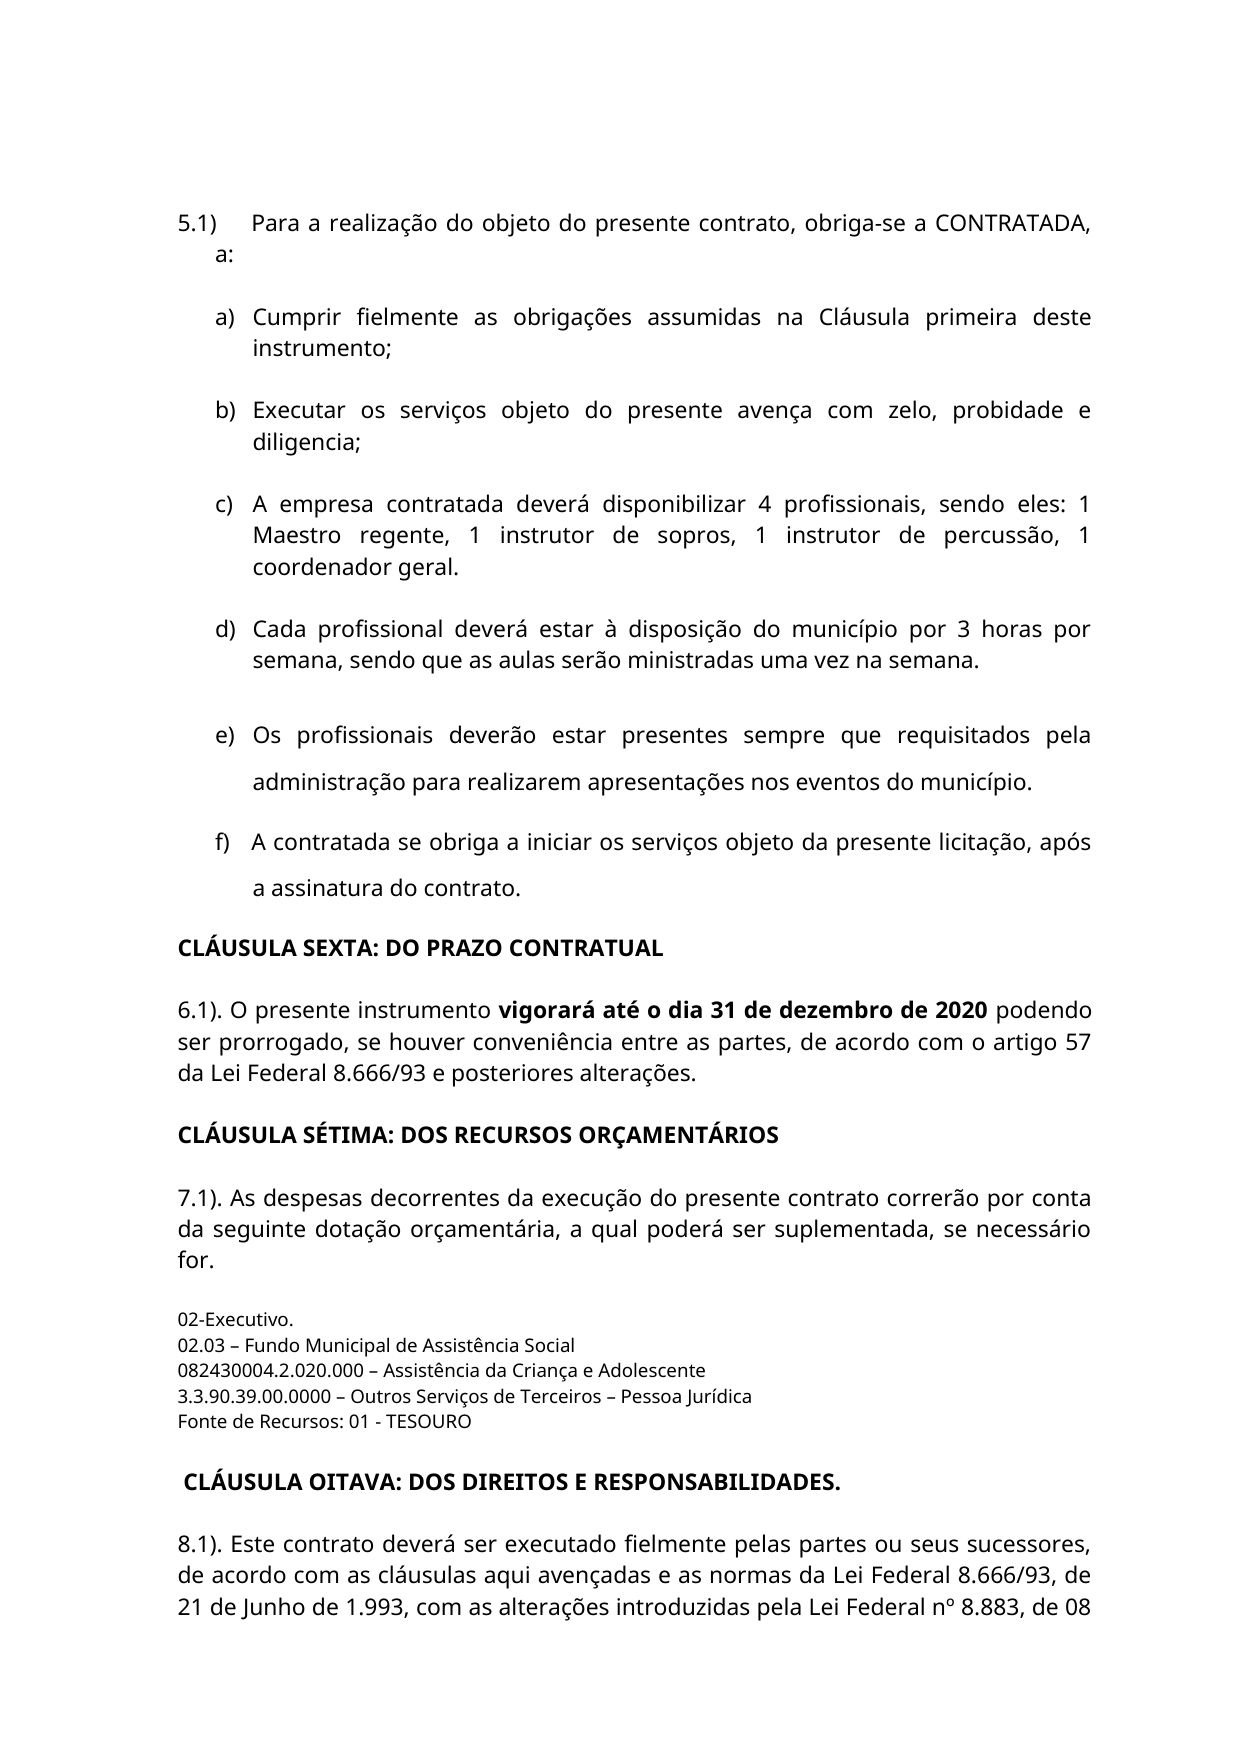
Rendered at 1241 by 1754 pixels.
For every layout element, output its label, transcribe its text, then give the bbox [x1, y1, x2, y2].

list A empresa contratada deverá disponibilizar 4 profissionais, sendo eles: 1 Maestro regente, 1 instrutor de sopros, 1 instrutor de percussão, 1 coordenador geral. [215, 488, 1092, 582]
text 6.1). O presente instrumento vigorará até o dia 31 de dezembro de 2020 podendo ser prorrogado, se houver conveniência entre as partes, de acordo com o artigo 57 da Lei Federal 8.666/93 e posteriores alterações. [177, 994, 1092, 1088]
text 7.1). As despesas decorrentes da execução do presente contrato correrão por conta da seguinte dotação orçamentária, a qual poderá ser suplementada, se necessário for. [177, 1182, 1092, 1276]
list Cada profissional deverá estar à disposição do município por 3 horas por semana, sendo que as aulas serão ministradas uma vez na semana. [215, 613, 1092, 676]
text 3.3.90.39.00.0000 – Outros Serviços de Terceiros – Pessoa Jurídica [177, 1383, 1092, 1409]
text 02.03 – Fundo Municipal de Assistência Social [177, 1332, 1092, 1358]
list Os profissionais deverão estar presentes sempre que requisitados pela administração para realizarem apresentações nos eventos do município. [215, 719, 1092, 797]
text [177, 1528, 1092, 1622]
list Cumprir fielmente as obrigações assumidas na Cláusula primeira deste instrumento; [215, 301, 1092, 363]
text 082430004.2.020.000 – Assistência da Criança e Adolescente [177, 1358, 1092, 1383]
text CLÁUSULA SÉTIMA: DOS RECURSOS ORÇAMENTÁRIOS [177, 1119, 1092, 1151]
list Para a realização do objeto do presente contrato, obriga-se a CONTRATADA, a: [177, 207, 1092, 269]
text 02-Executivo. [177, 1307, 1092, 1332]
text Fonte de Recursos: 01 - TESOURO [177, 1409, 1092, 1434]
text CLÁUSULA OITAVA: DOS DIREITOS E RESPONSABILIDADES. [177, 1466, 1092, 1497]
text CLÁUSULA SEXTA: DO PRAZO CONTRATUAL [177, 932, 1092, 963]
list A contratada se obriga a iniciar os serviços objeto da presente licitação, após a assinatura do contrato. [215, 826, 1092, 904]
list Executar os serviços objeto do presente avença com zelo, probidade e diligencia; [215, 394, 1092, 457]
